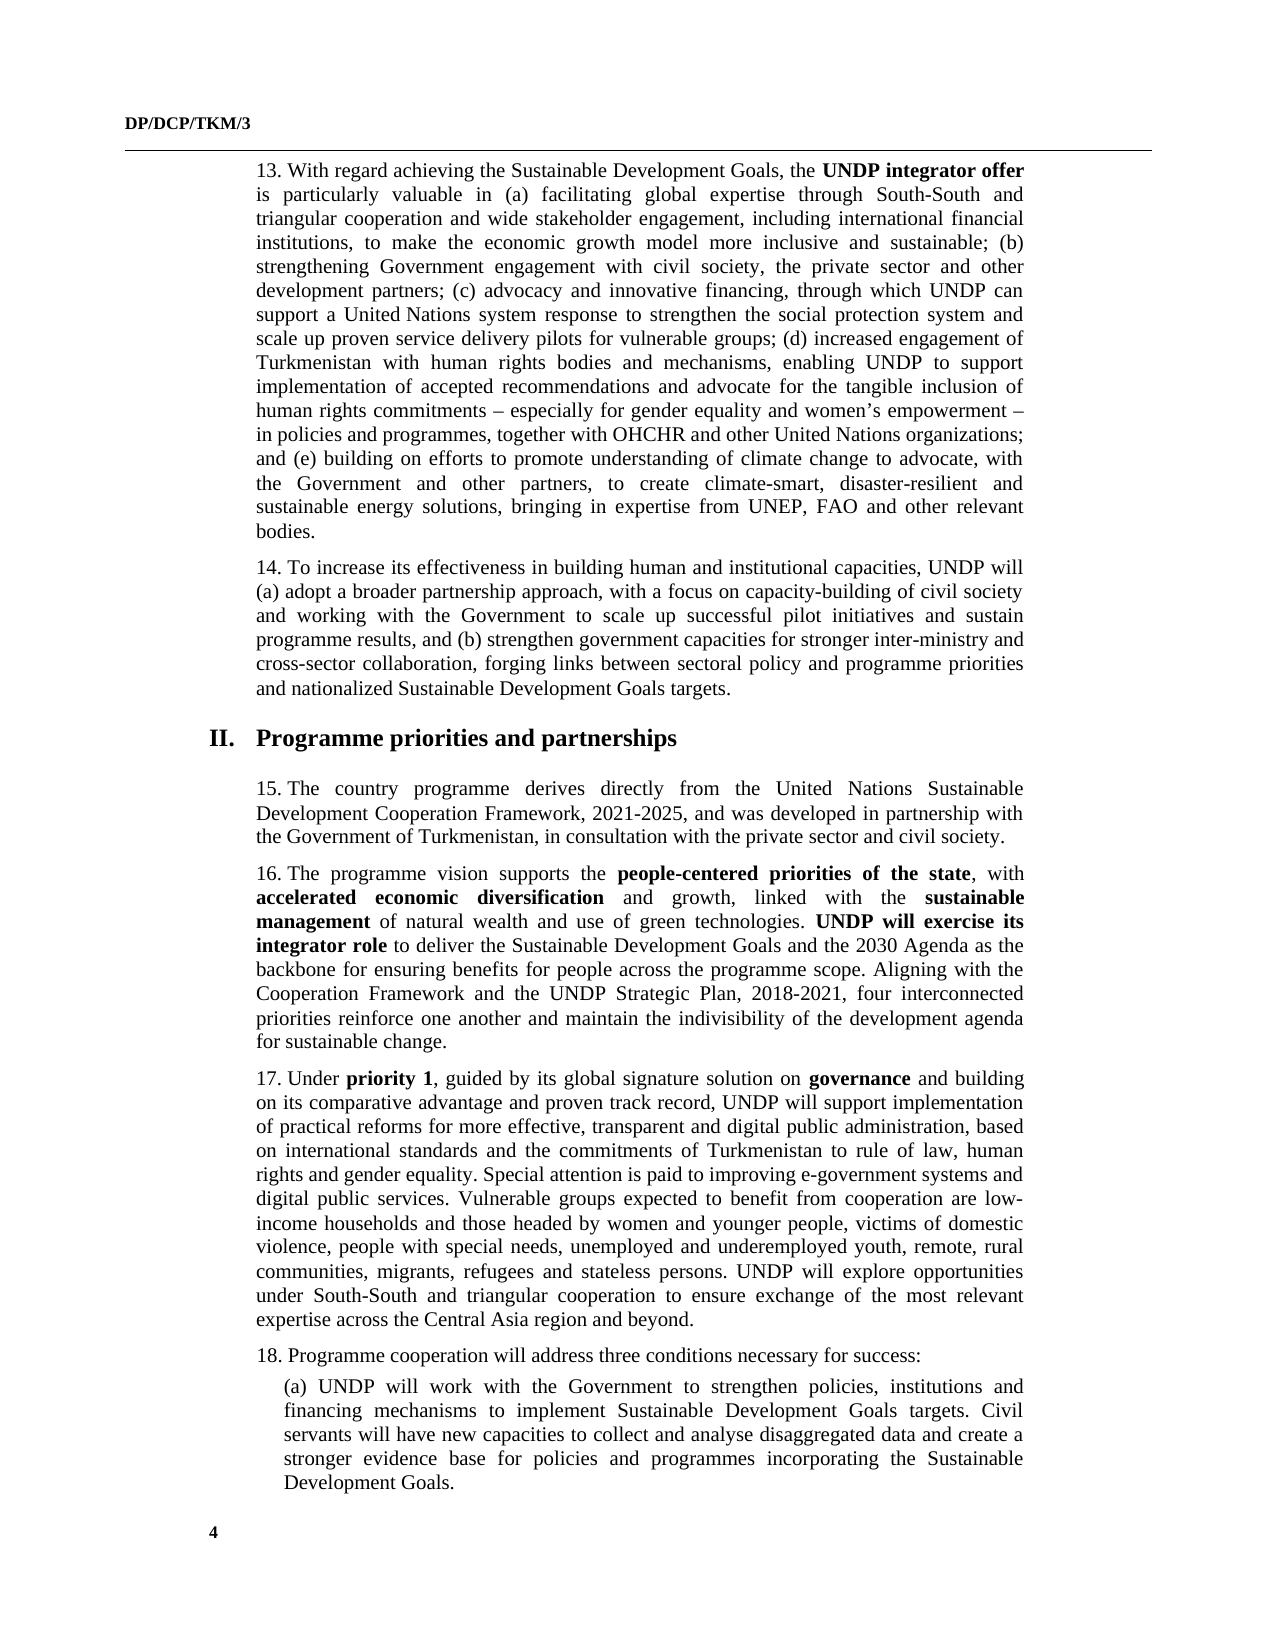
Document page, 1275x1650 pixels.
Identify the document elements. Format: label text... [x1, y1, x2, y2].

list The programme vision supports the people-centered priorities of the state, with accelerated economic diversification and growth, linked with the sustainable management of natural wealth and use of green technologies. UNDP will exercise its integrator role to deliver the Sustainable Development Goals and the 2030 Agenda as the backbone for ensuring benefits for people across the programme scope. Aligning with the Cooperation Framework and the UNDP Strategic Plan, 2018-2021, four interconnected priorities reinforce one another and maintain the indivisibility of the development agenda for sustainable change. [256, 861, 1024, 1053]
list To increase its effectiveness in building human and institutional capacities, UNDP will (a) adopt a broader partnership approach, with a focus on capacity-building of civil society and working with the Government to scale up successful pilot initiatives and sustain programme results, and (b) strengthen government capacities for stronger inter-ministry and cross-sector collaboration, forging links between sectoral policy and programme priorities and nationalized Sustainable Development Goals targets. [256, 555, 1024, 699]
list With regard achieving the Sustainable Development Goals, the UNDP integrator offer is particularly valuable in (a) facilitating global expertise through South-South and triangular cooperation and wide stakeholder engagement, including international financial institutions, to make the economic growth model more inclusive and sustainable; (b) strengthening Government engagement with civil society, the private sector and other development partners; (c) advocacy and innovative financing, through which UNDP can support a United Nations system response to strengthen the social protection system and scale up proven service delivery pilots for vulnerable groups; (d) increased engagement of Turkmenistan with human rights bodies and mechanisms, enabling UNDP to support implementation of accepted recommendations and advocate for the tangible inclusion of human rights commitments – especially for gender equality and women’s empowerment – in policies and programmes, together with OHCHR and other United Nations organizations; and (e) building on efforts to promote understanding of climate change to advocate, with the Government and other partners, to create climate-smart, disaster-resilient and sustainable energy solutions, bringing in expertise from UNEP, FAO and other relevant bodies. [256, 158, 1024, 543]
list Under priority 1, guided by its global signature solution on governance and building on its comparative advantage and proven track record, UNDP will support implementation of practical reforms for more effective, transparent and digital public administration, based on international standards and the commitments of Turkmenistan to rule of law, human rights and gender equality. Special attention is paid to improving e-government systems and digital public services. Vulnerable groups expected to benefit from cooperation are low-income households and those headed by women and younger people, victims of domestic violence, people with special needs, unemployed and underemployed youth, remote, rural communities, migrants, refugees and stateless persons. UNDP will explore opportunities under South-South and triangular cooperation to ensure exchange of the most relevant expertise across the Central Asia region and beyond. [256, 1066, 1024, 1331]
list (a) UNDP will work with the Government to strengthen policies, institutions and financing mechanisms to implement Sustainable Development Goals targets. Civil servants will have new capacities to collect and analyse disaggregated data and create a stronger evidence base for policies and programmes incorporating the Sustainable Development Goals. [283, 1373, 1024, 1494]
list Programme cooperation will address three conditions necessary for success: [256, 1343, 1024, 1367]
list The country programme derives directly from the United Nations Sustainable Development Cooperation Framework, 2021-2025, and was developed in partnership with the Government of Turkmenistan, in consultation with the private sector and civil society. [256, 776, 1024, 848]
subtitle Programme priorities and partnerships [209, 723, 1024, 752]
